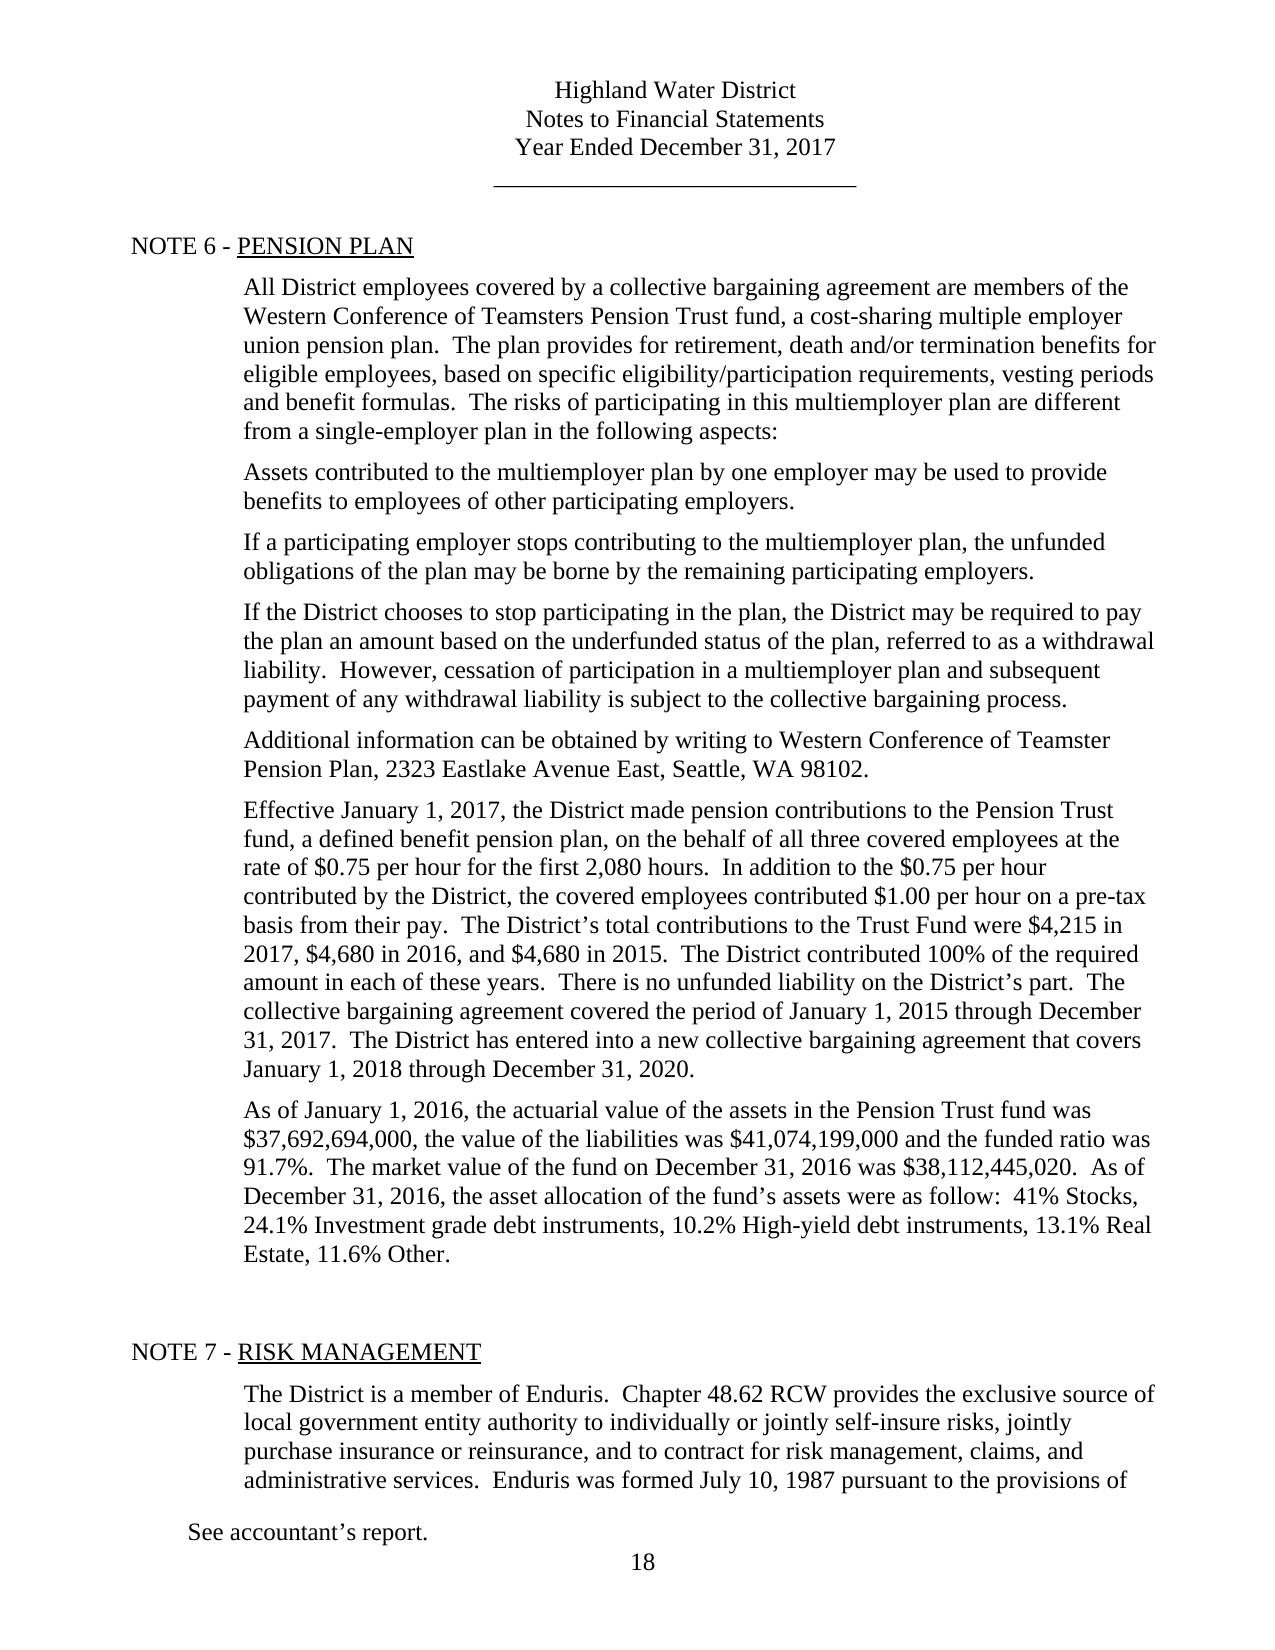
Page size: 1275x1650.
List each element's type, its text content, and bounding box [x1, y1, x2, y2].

text If the District chooses to stop participating in the plan, the District may be required to pay the plan an amount based on the underfunded status of the plan, referred to as a withdrawal liability. However, cessation of participation in a multiemployer plan and subsequent payment of any withdrawal liability is subject to the collective bargaining process. [131, 597, 1162, 712]
text NOTE 6 - PENSION PLAN [131, 231, 1162, 260]
text The District is a member of Enduris. Chapter 48.62 RCW provides the exclusive source of local government entity authority to individually or jointly self-insure risks, jointly purchase insurance or reinsurance, and to contract for risk management, claims, and administrative services. Enduris was formed July 10, 1987 pursuant to the provisions of [131, 1379, 1162, 1494]
text NOTE 7 - RISK MANAGEMENT [131, 1337, 1162, 1366]
text As of January 1, 2016, the actuarial value of the assets in the Pension Trust fund was $37,692,694,000, the value of the liabilities was $41,074,199,000 and the funded ratio was 91.7%. The market value of the fund on December 31, 2016 was $38,112,445,020. As of December 31, 2016, the asset allocation of the fund’s assets were as follow: 41% Stocks, 24.1% Investment grade debt instruments, 10.2% High-yield debt instruments, 13.1% Real Estate, 11.6% Other. [131, 1095, 1162, 1267]
text Additional information can be obtained by writing to Western Conference of Teamster Pension Plan, 2323 Eastlake Avenue East, Seattle, WA 98102. [131, 725, 1162, 782]
text Assets contributed to the multiemployer plan by one employer may be used to provide benefits to employees of other participating employers. [131, 457, 1162, 515]
text All District employees covered by a collective bargaining agreement are members of the Western Conference of Teamsters Pension Trust fund, a cost-sharing multiple employer union pension plan. The plan provides for retirement, death and/or termination benefits for eligible employees, based on specific eligibility/participation requirements, vesting periods and benefit formulas. The risks of participating in this multiemployer plan are different from a single-employer plan in the following aspects: [131, 272, 1162, 445]
text If a participating employer stops contributing to the multiemployer plan, the unfunded obligations of the plan may be borne by the remaining participating employers. [131, 527, 1162, 585]
text Effective January 1, 2017, the District made pension contributions to the Pension Trust fund, a defined benefit pension plan, on the behalf of all three covered employees at the rate of $0.75 per hour for the first 2,080 hours. In addition to the $0.75 per hour contributed by the District, the covered employees contributed $1.00 per hour on a pre-tax basis from their pay. The District’s total contributions to the Trust Fund were $4,215 in 2017, $4,680 in 2016, and $4,680 in 2015. The District contributed 100% of the required amount in each of these years. There is no unfunded liability on the District’s part. The collective bargaining agreement covered the period of January 1, 2015 through December 31, 2017. The District has entered into a new collective bargaining agreement that covers January 1, 2018 through December 31, 2020. [131, 795, 1162, 1082]
